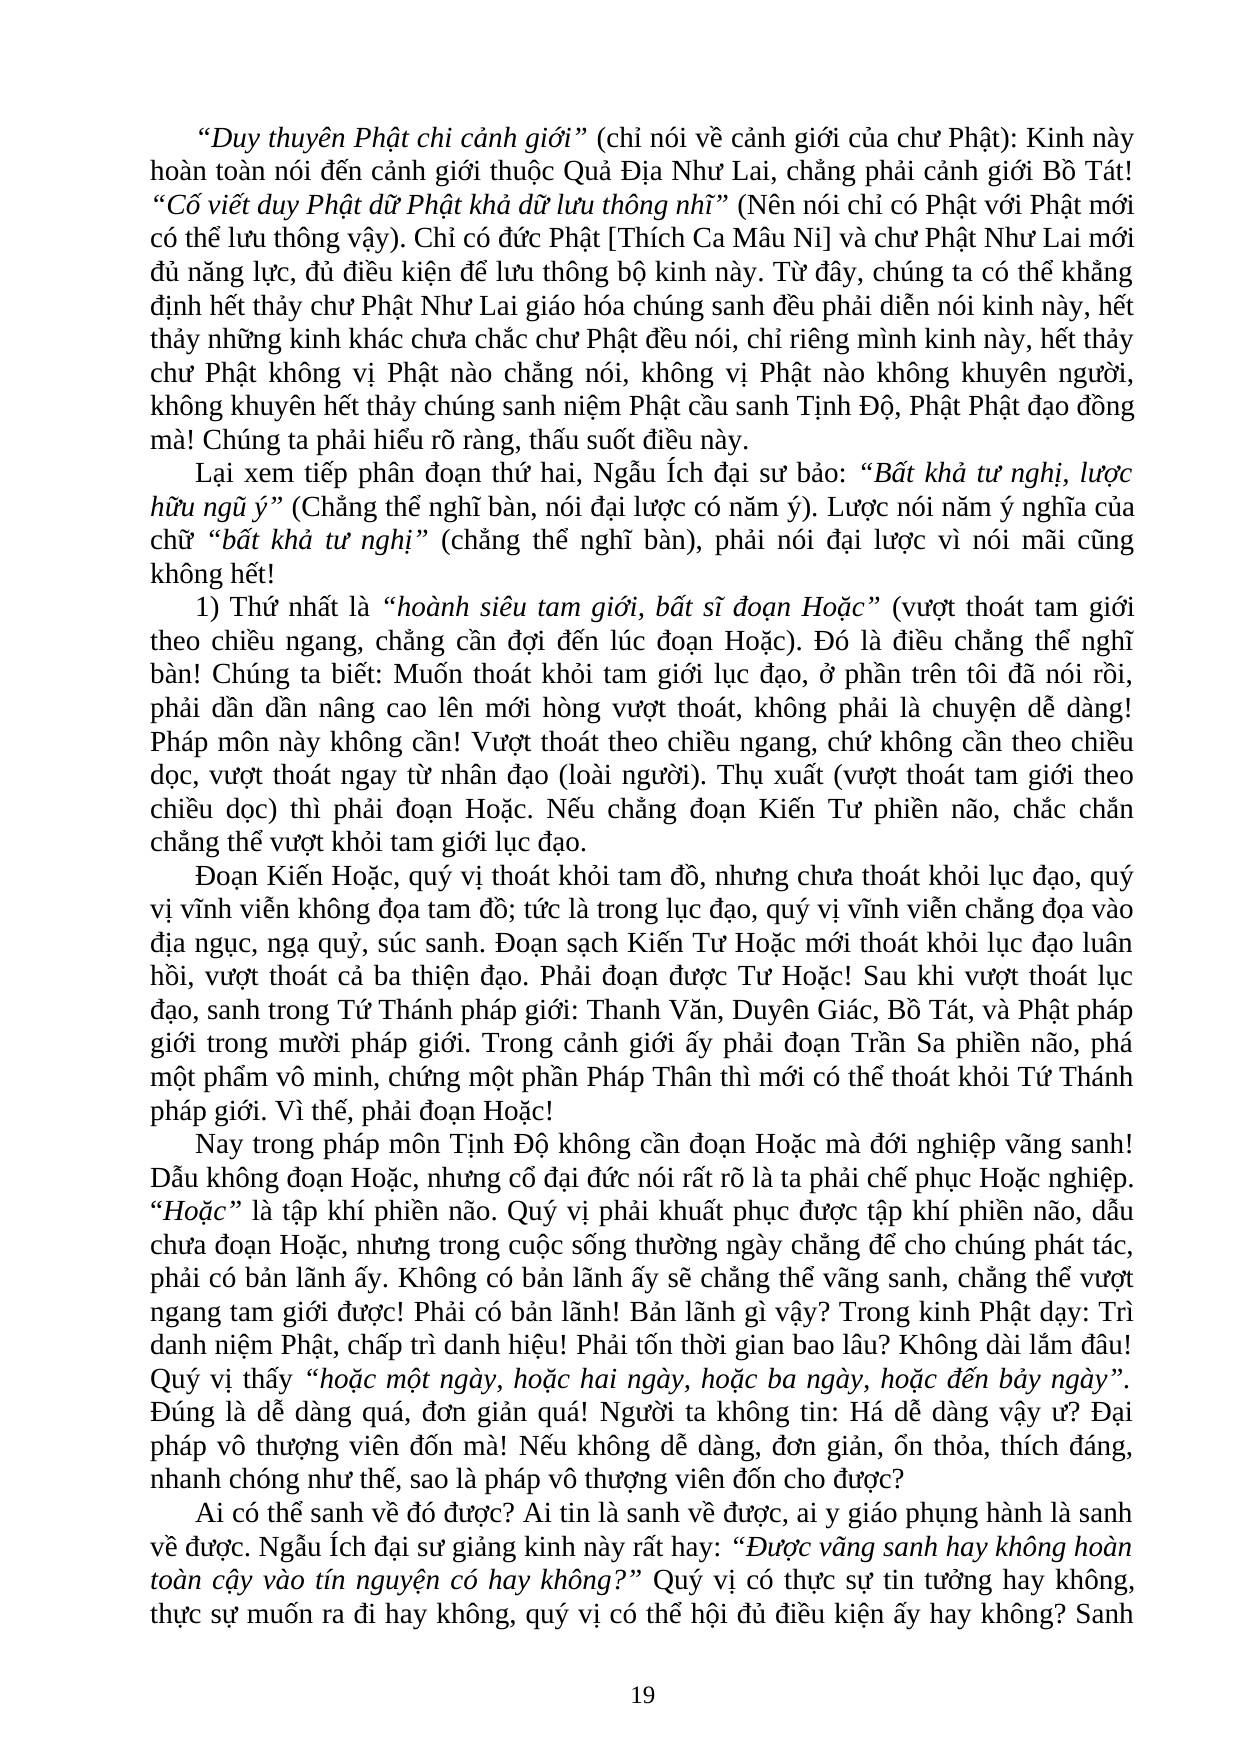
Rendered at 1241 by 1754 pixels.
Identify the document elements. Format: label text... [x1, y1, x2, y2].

text Lại xem tiếp phân đoạn thứ hai, Ngẫu Ích đại sư bảo: “Bất khả tư nghị, lược hữu ngũ ý” (Chẳng thể nghĩ bàn, nói đại lược có năm ý). Lược nói năm ý nghĩa của chữ “bất khả tư nghị” (chẳng thể nghĩ bàn), phải nói đại lược vì nói mãi cũng không hết! [150, 455, 1135, 589]
text Đoạn Kiến Hoặc, quý vị thoát khỏi tam đồ, nhưng chưa thoát khỏi lục đạo, quý vị vĩnh viễn không đọa tam đồ; tức là trong lục đạo, quý vị vĩnh viễn chẳng đọa vào địa ngục, ngạ quỷ, súc sanh. Đoạn sạch Kiến Tư Hoặc mới thoát khỏi lục đạo luân hồi, vượt thoát cả ba thiện đạo. Phải đoạn được Tư Hoặc! Sau khi vượt thoát lục đạo, sanh trong Tứ Thánh pháp giới: Thanh Văn, Duyên Giác, Bồ Tát, và Phật pháp giới trong mười pháp giới. Trong cảnh giới ấy phải đoạn Trần Sa phiền não, phá một phẩm vô minh, chứng một phần Pháp Thân thì mới có thể thoát khỏi Tứ Thánh pháp giới. Vì thế, phải đoạn Hoặc! [150, 858, 1135, 1126]
text Nay trong pháp môn Tịnh Độ không cần đoạn Hoặc mà đới nghiệp vãng sanh! Dẫu không đoạn Hoặc, nhưng cổ đại đức nói rất rõ là ta phải chế phục Hoặc nghiệp. “Hoặc” là tập khí phiền não. Quý vị phải khuất phục được tập khí phiền não, dẫu chưa đoạn Hoặc, nhưng trong cuộc sống thường ngày chẳng để cho chúng phát tác, phải có bản lãnh ấy. Không có bản lãnh ấy sẽ chẳng thể vãng sanh, chẳng thể vượt ngang tam giới được! Phải có bản lãnh! Bản lãnh gì vậy? Trong kinh Phật dạy: Trì danh niệm Phật, chấp trì danh hiệu! Phải tốn thời gian bao lâu? Không dài lắm đâu! Quý vị thấy “hoặc một ngày, hoặc hai ngày, hoặc ba ngày, hoặc đến bảy ngày”. Đúng là dễ dàng quá, đơn giản quá! Người ta không tin: Há dễ dàng vậy ư? Đại pháp vô thượng viên đốn mà! Nếu không dễ dàng, đơn giản, ổn thỏa, thích đáng, nhanh chóng như thế, sao là pháp vô thượng viên đốn cho được? [150, 1126, 1135, 1495]
text 1) Thứ nhất là “hoành siêu tam giới, bất sĩ đoạn Hoặc” (vượt thoát tam giới theo chiều ngang, chẳng cần đợi đến lúc đoạn Hoặc). Đó là điều chẳng thể nghĩ bàn! Chúng ta biết: Muốn thoát khỏi tam giới lục đạo, ở phần trên tôi đã nói rồi, phải dần dần nâng cao lên mới hòng vượt thoát, không phải là chuyện dễ dàng! Pháp môn này không cần! Vượt thoát theo chiều ngang, chứ không cần theo chiều dọc, vượt thoát ngay từ nhân đạo (loài người). Thụ xuất (vượt thoát tam giới theo chiều dọc) thì phải đoạn Hoặc. Nếu chẳng đoạn Kiến Tư phiền não, chắc chắn chẳng thể vượt khỏi tam giới lục đạo. [150, 589, 1135, 858]
text “Duy thuyên Phật chi cảnh giới” (chỉ nói về cảnh giới của chư Phật): Kinh này hoàn toàn nói đến cảnh giới thuộc Quả Địa Như Lai, chẳng phải cảnh giới Bồ Tát! “Cố viết duy Phật dữ Phật khả dữ lưu thông nhĩ” (Nên nói chỉ có Phật với Phật mới có thể lưu thông vậy). Chỉ có đức Phật [Thích Ca Mâu Ni] và chư Phật Như Lai mới đủ năng lực, đủ điều kiện để lưu thông bộ kinh này. Từ đây, chúng ta có thể khẳng định hết thảy chư Phật Như Lai giáo hóa chúng sanh đều phải diễn nói kinh này, hết thảy những kinh khác chưa chắc chư Phật đều nói, chỉ riêng mình kinh này, hết thảy chư Phật không vị Phật nào chẳng nói, không vị Phật nào không khuyên người, không khuyên hết thảy chúng sanh niệm Phật cầu sanh Tịnh Độ, Phật Phật đạo đồng mà! Chúng ta phải hiểu rõ ràng, thấu suốt điều này. [150, 120, 1135, 455]
